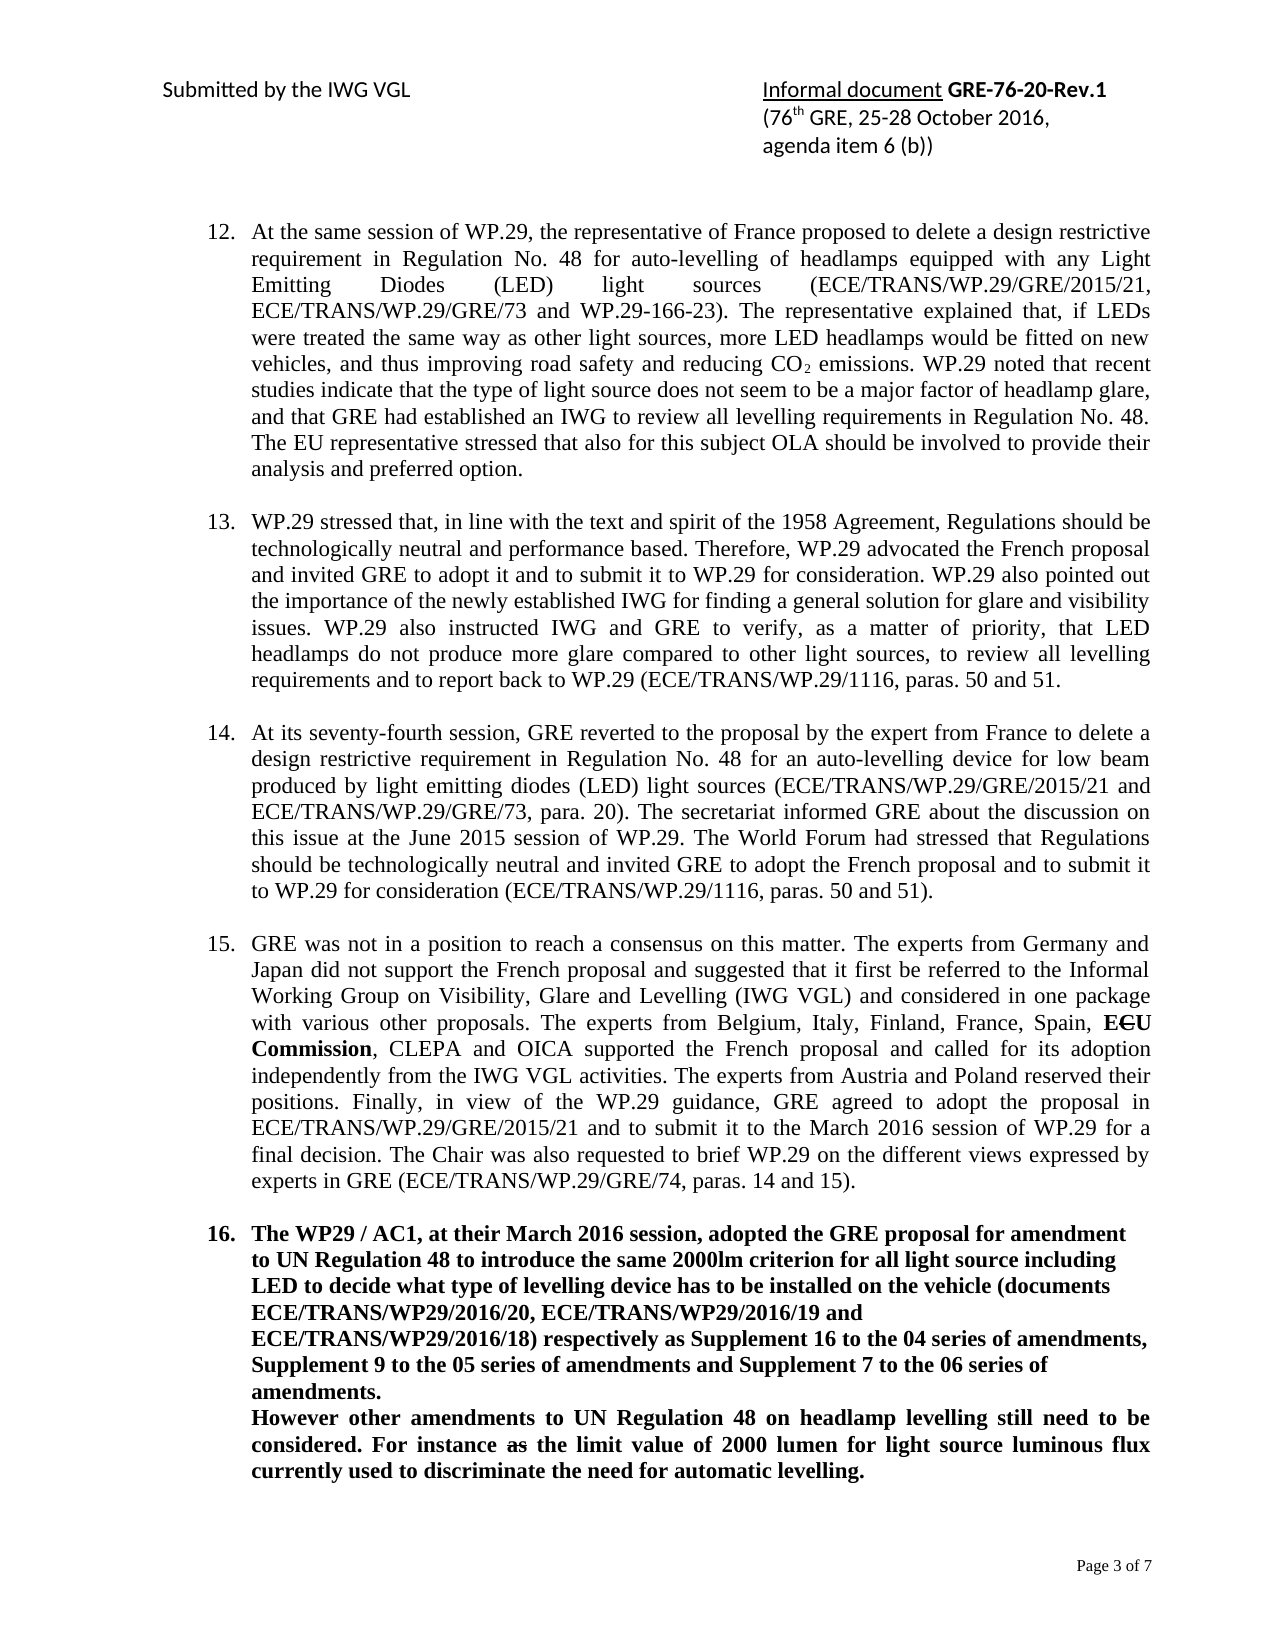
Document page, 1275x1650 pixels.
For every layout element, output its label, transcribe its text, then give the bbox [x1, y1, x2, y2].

text However other amendments to UN Regulation 48 on headlamp levelling still need to be considered. For instance as the limit value of 2000 lumen for light source luminous flux currently used to discriminate the need for automatic levelling. [251, 1404, 1152, 1483]
text 16. The WP29 / AC1, at their March 2016 session, adopted the GRE proposal for amendment to UN Regulation 48 to introduce the same 2000lm criterion for all light source including LED to decide what type of levelling device has to be installed on the vehicle (documents ECE/TRANS/WP29/2016/20, ECE/TRANS/WP29/2016/19 and ECE/TRANS/WP29/2016/18) respectively as Supplement 16 to the 04 series of amendments, Supplement 9 to the 05 series of amendments and Supplement 7 to the 06 series of amendments. [207, 1220, 1152, 1404]
text 14. At its seventy-fourth session, GRE reverted to the proposal by the expert from France to delete a design restrictive requirement in Regulation No. 48 for an auto-levelling device for low beam produced by light emitting diodes (LED) light sources (ECE/TRANS/WP.29/GRE/2015/21 and ECE/TRANS/WP.29/GRE/73, para. 20). The secretariat informed GRE about the discussion on this issue at the June 2015 session of WP.29. The World Forum had stressed that Regulations should be technologically neutral and invited GRE to adopt the French proposal and to submit it to WP.29 for consideration (ECE/TRANS/WP.29/1116, paras. 50 and 51). [207, 719, 1152, 903]
text 12. At the same session of WP.29, the representative of France proposed to delete a design restrictive requirement in Regulation No. 48 for auto-levelling of headlamps equipped with any Light Emitting Diodes (LED) light sources (ECE/TRANS/WP.29/GRE/2015/21, ECE/TRANS/WP.29/GRE/73 and WP.29-166-23). The representative explained that, if LEDs were treated the same way as other light sources, more LED headlamps would be fitted on new vehicles, and thus improving road safety and reducing CO2 emissions. WP.29 noted that recent studies indicate that the type of light source does not seem to be a major factor of headlamp glare, and that GRE had established an IWG to review all levelling requirements in Regulation No. 48. The EU representative stressed that also for this subject OLA should be involved to provide their analysis and preferred option. [207, 218, 1152, 482]
text 15. GRE was not in a position to reach a consensus on this matter. The experts from Germany and Japan did not support the French proposal and suggested that it first be referred to the Informal Working Group on Visibility, Glare and Levelling (IWG VGL) and considered in one package with various other proposals. The experts from Belgium, Italy, Finland, France, Spain, ECU Commission, CLEPA and OICA supported the French proposal and called for its adoption independently from the IWG VGL activities. The experts from Austria and Poland reserved their positions. Finally, in view of the WP.29 guidance, GRE agreed to adopt the proposal in ECE/TRANS/WP.29/GRE/2015/21 and to submit it to the March 2016 session of WP.29 for a final decision. The Chair was also requested to brief WP.29 on the different views expressed by experts in GRE (ECE/TRANS/WP.29/GRE/74, paras. 14 and 15). [207, 930, 1152, 1193]
text 13. WP.29 stressed that, in line with the text and spirit of the 1958 Agreement, Regulations should be technologically neutral and performance based. Therefore, WP.29 advocated the French proposal and invited GRE to adopt it and to submit it to WP.29 for consideration. WP.29 also pointed out the importance of the newly established IWG for finding a general solution for glare and visibility issues. WP.29 also instructed IWG and GRE to verify, as a matter of priority, that LED headlamps do not produce more glare compared to other light sources, to review all levelling requirements and to report back to WP.29 (ECE/TRANS/WP.29/1116, paras. 50 and 51. [207, 508, 1152, 693]
